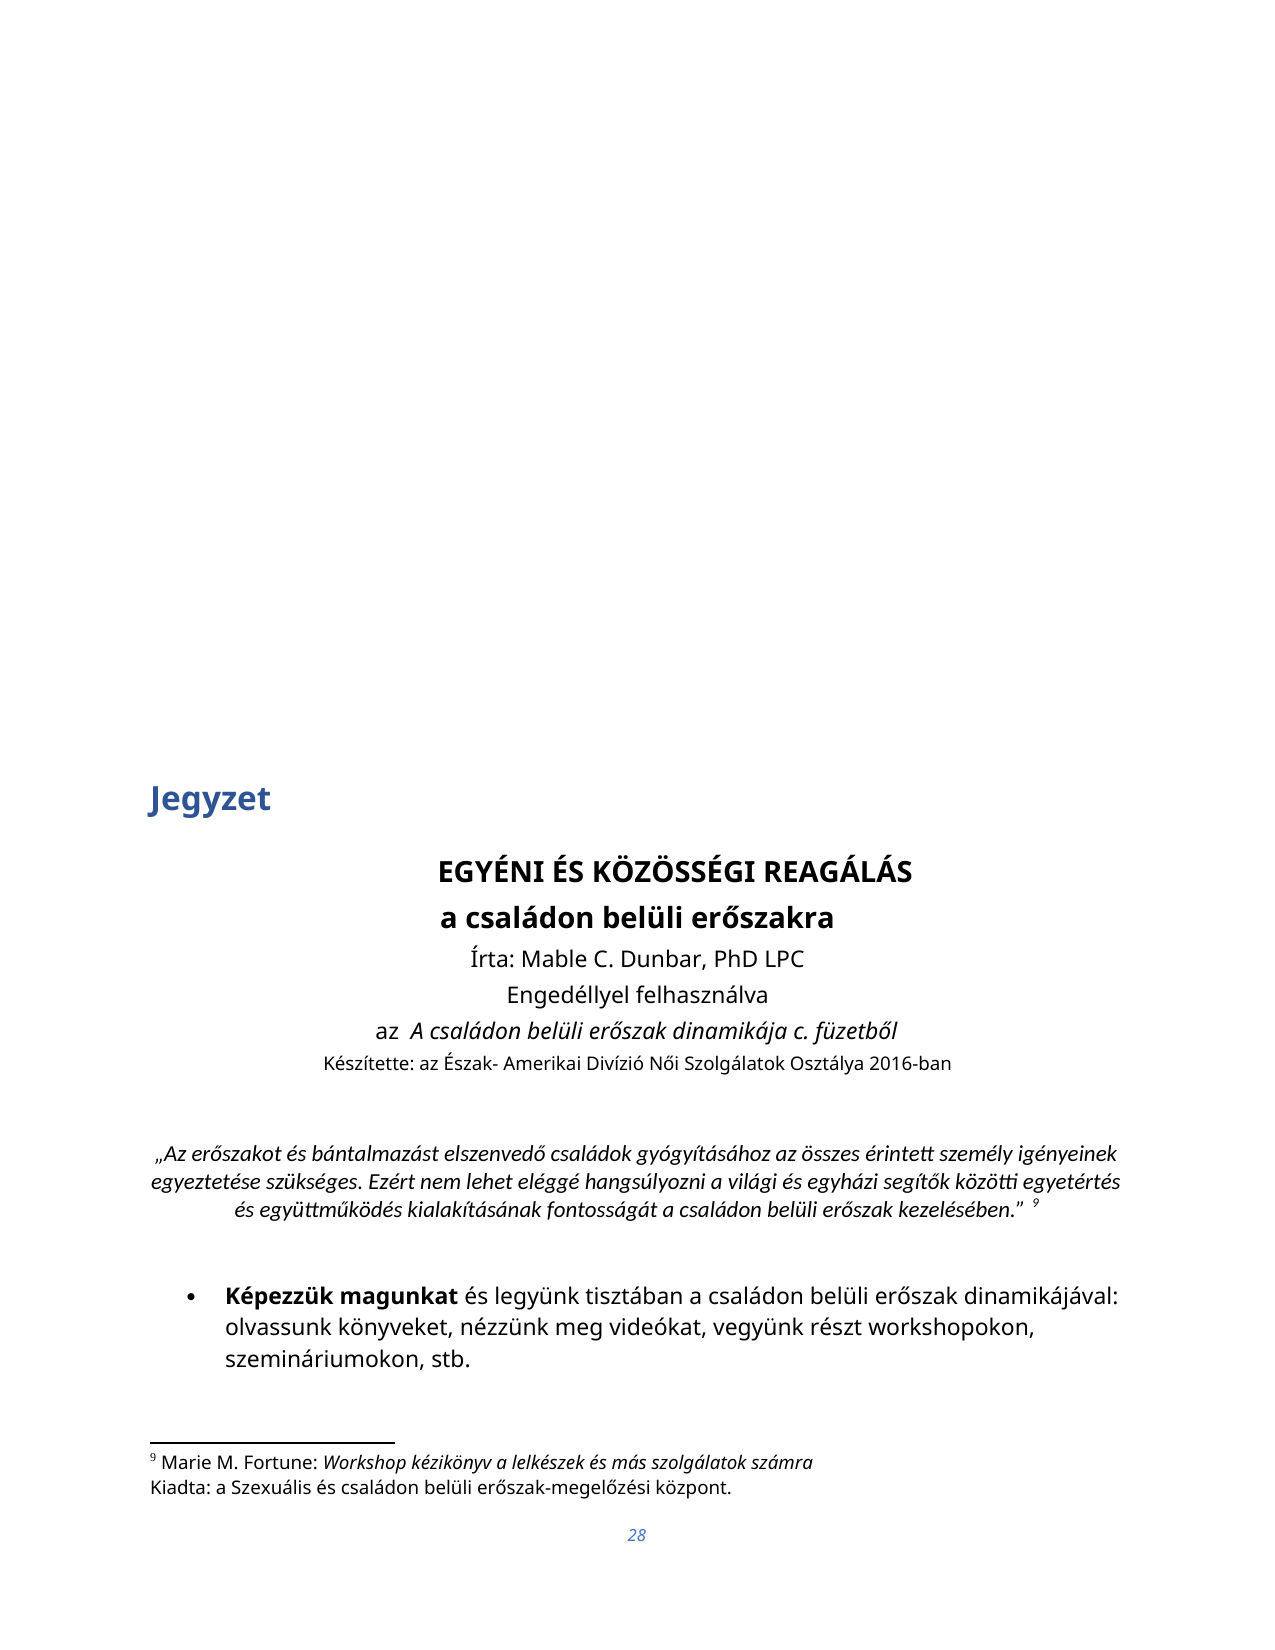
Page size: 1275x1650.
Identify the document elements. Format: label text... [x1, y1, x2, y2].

subtitle Jegyzet [150, 775, 1125, 820]
text Írta: Mable C. Dunbar, PhD LPC [150, 943, 1125, 974]
text Engedéllyel felhasználva [150, 979, 1125, 1010]
text a családon belüli erőszakra [150, 897, 1125, 937]
text EGYÉNI ÉS KÖZÖSSÉGI REAGÁLÁS [150, 852, 1125, 891]
text „Az erőszakot és bántalmazást elszenvedő családok gyógyításához az összes érintett személy igényeinek egyeztetése szükséges. Ezért nem lehet eléggé hangsúlyozni a világi és egyházi segítők közötti egyetértés és együttműködés kialakításának fontosságát a családon belüli erőszak kezelésében.” [150, 1139, 1125, 1223]
text az A családon belüli erőszak dinamikája c. füzetből [150, 1015, 1125, 1046]
list Képezzük magunkat és legyünk tisztában a családon belüli erőszak dinamikájával: olvassunk könyveket, nézzünk meg videókat, vegyünk részt workshopokon, szemináriumokon, stb. [187, 1280, 1125, 1374]
text Készítette: az Észak- Amerikai Divízió Női Szolgálatok Osztálya 2016-ban [150, 1051, 1125, 1076]
